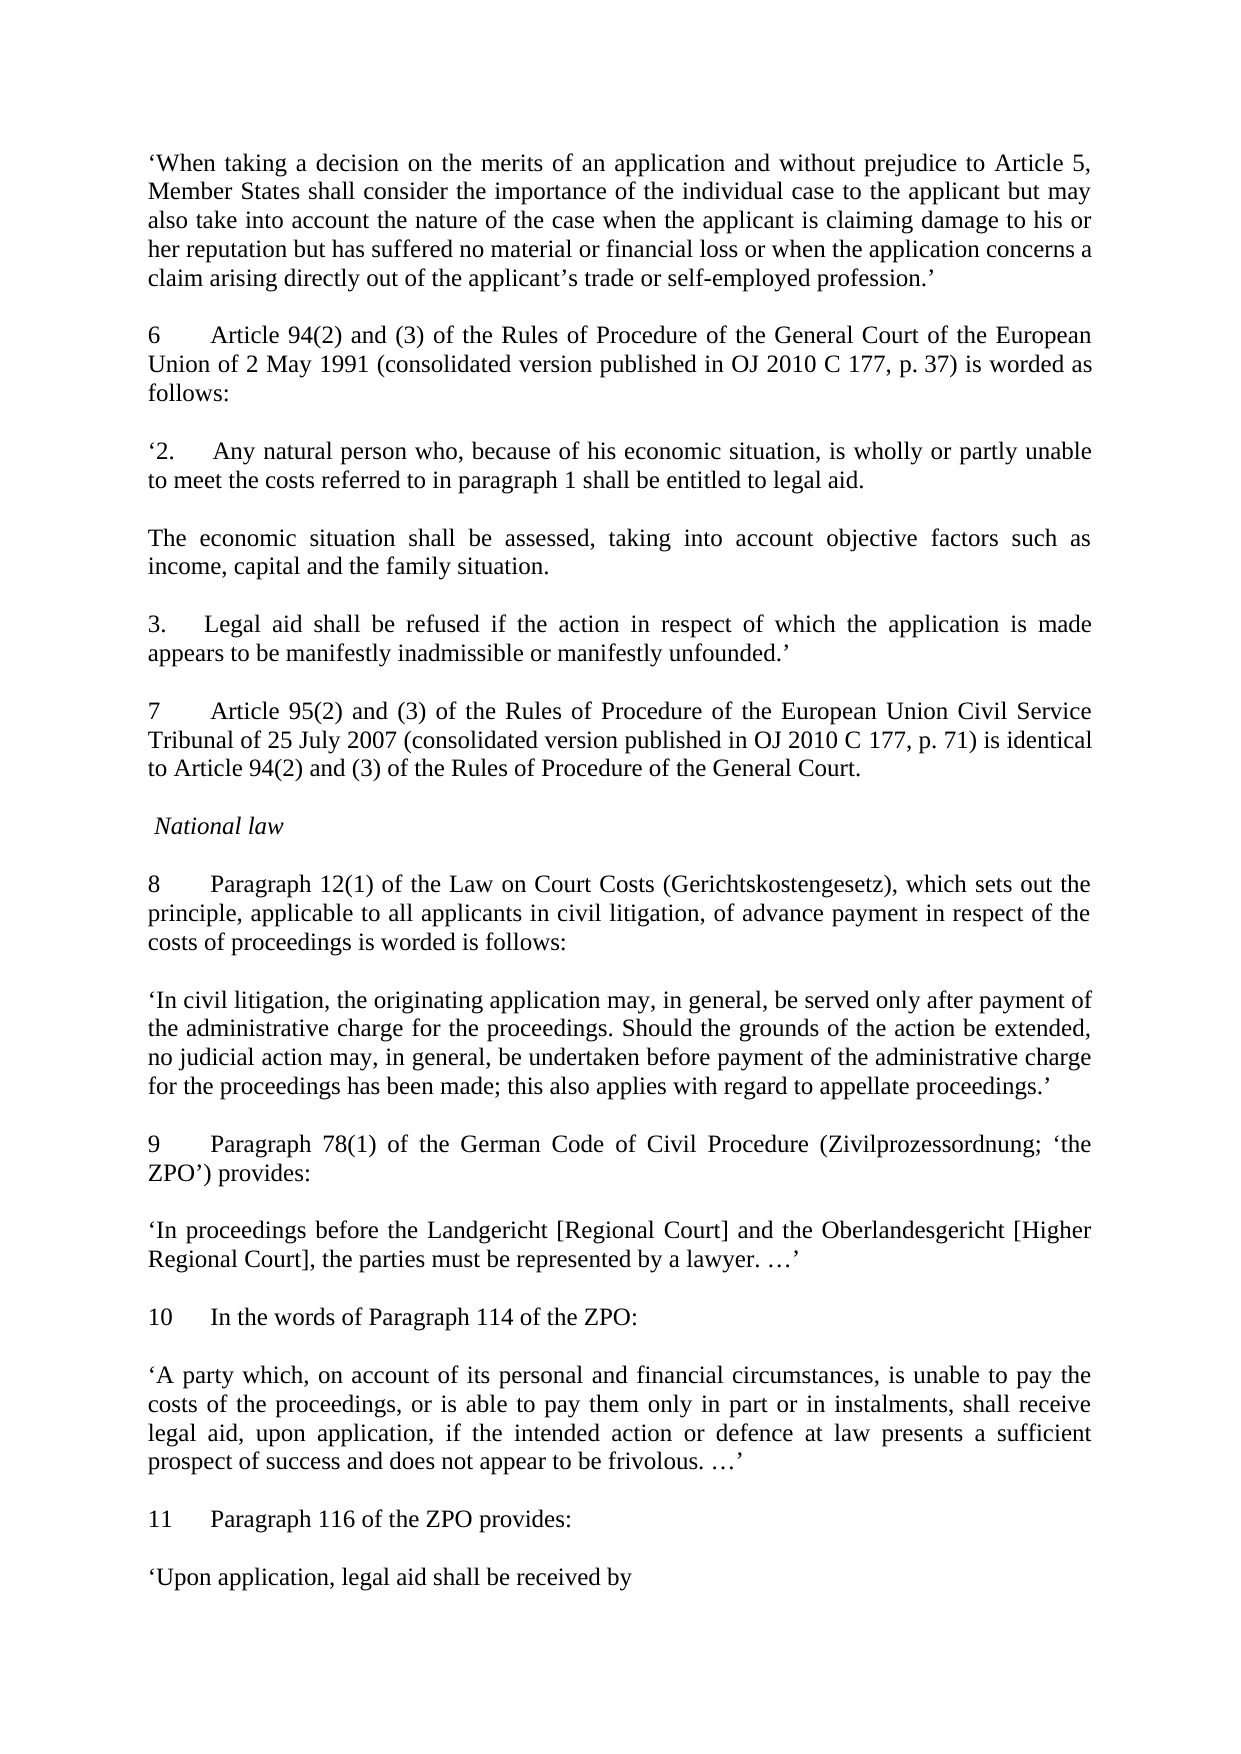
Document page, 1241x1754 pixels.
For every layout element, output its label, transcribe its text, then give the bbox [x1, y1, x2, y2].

text 11 Paragraph 116 of the ZPO provides: [148, 1504, 1093, 1533]
text 7 Article 95(2) and (3) of the Rules of Procedure of the European Union Civil Service Tribunal of 25 July 2007 (consolidated version published in OJ 2010 C 177, p. 71) is identical to Article 94(2) and (3) of the Rules of Procedure of the General Court. [148, 696, 1093, 782]
text 10 In the words of Paragraph 114 of the ZPO: [148, 1302, 1093, 1331]
text ‘A party which, on account of its personal and financial circumstances, is unable to pay the costs of the proceedings, or is able to pay them only in part or in instalments, shall receive legal aid, upon application, if the intended action or defence at law presents a sufficient prospect of success and does not appear to be frivolous. …’ [148, 1360, 1093, 1475]
text 3. Legal aid shall be refused if the action in respect of which the application is made appears to be manifestly inadmissible or manifestly unfounded.’ [148, 609, 1093, 667]
text ‘Upon application, legal aid shall be received by [148, 1562, 1093, 1591]
text 8 Paragraph 12(1) of the Law on Court Costs (Gerichtskostengesetz), which sets out the principle, applicable to all applicants in civil litigation, of advance payment in respect of the costs of proceedings is worded is follows: [148, 869, 1093, 956]
text ‘In proceedings before the Landgericht [Regional Court] and the Oberlandesgericht [Higher Regional Court], the parties must be represented by a lawyer. …’ [148, 1216, 1093, 1273]
text ‘In civil litigation, the originating application may, in general, be served only after payment of the administrative charge for the proceedings. Should the grounds of the action be extended, no judicial action may, in general, be undertaken before payment of the administrative charge for the proceedings has been made; this also applies with regard to appellate proceedings.’ [148, 985, 1093, 1100]
text ‘When taking a decision on the merits of an application and without prejudice to Article 5, Member States shall consider the importance of the individual case to the applicant but may also take into account the nature of the case when the applicant is claiming damage to his or her reputation but has suffered no material or financial loss or when the application concerns a claim arising directly out of the applicant’s trade or self-employed profession.’ [148, 148, 1093, 291]
text National law [148, 811, 1093, 840]
text The economic situation shall be assessed, taking into account objective factors such as income, capital and the family situation. [148, 523, 1093, 580]
text 9 Paragraph 78(1) of the German Code of Civil Procedure (Zivilprozessordnung; ‘the ZPO’) provides: [148, 1129, 1093, 1186]
text ‘2. Any natural person who, because of his economic situation, is wholly or partly unable to meet the costs referred to in paragraph 1 shall be entitled to legal aid. [148, 436, 1093, 493]
text 6 Article 94(2) and (3) of the Rules of Procedure of the General Court of the European Union of 2 May 1991 (consolidated version published in OJ 2010 C 177, p. 37) is worded as follows: [148, 321, 1093, 407]
